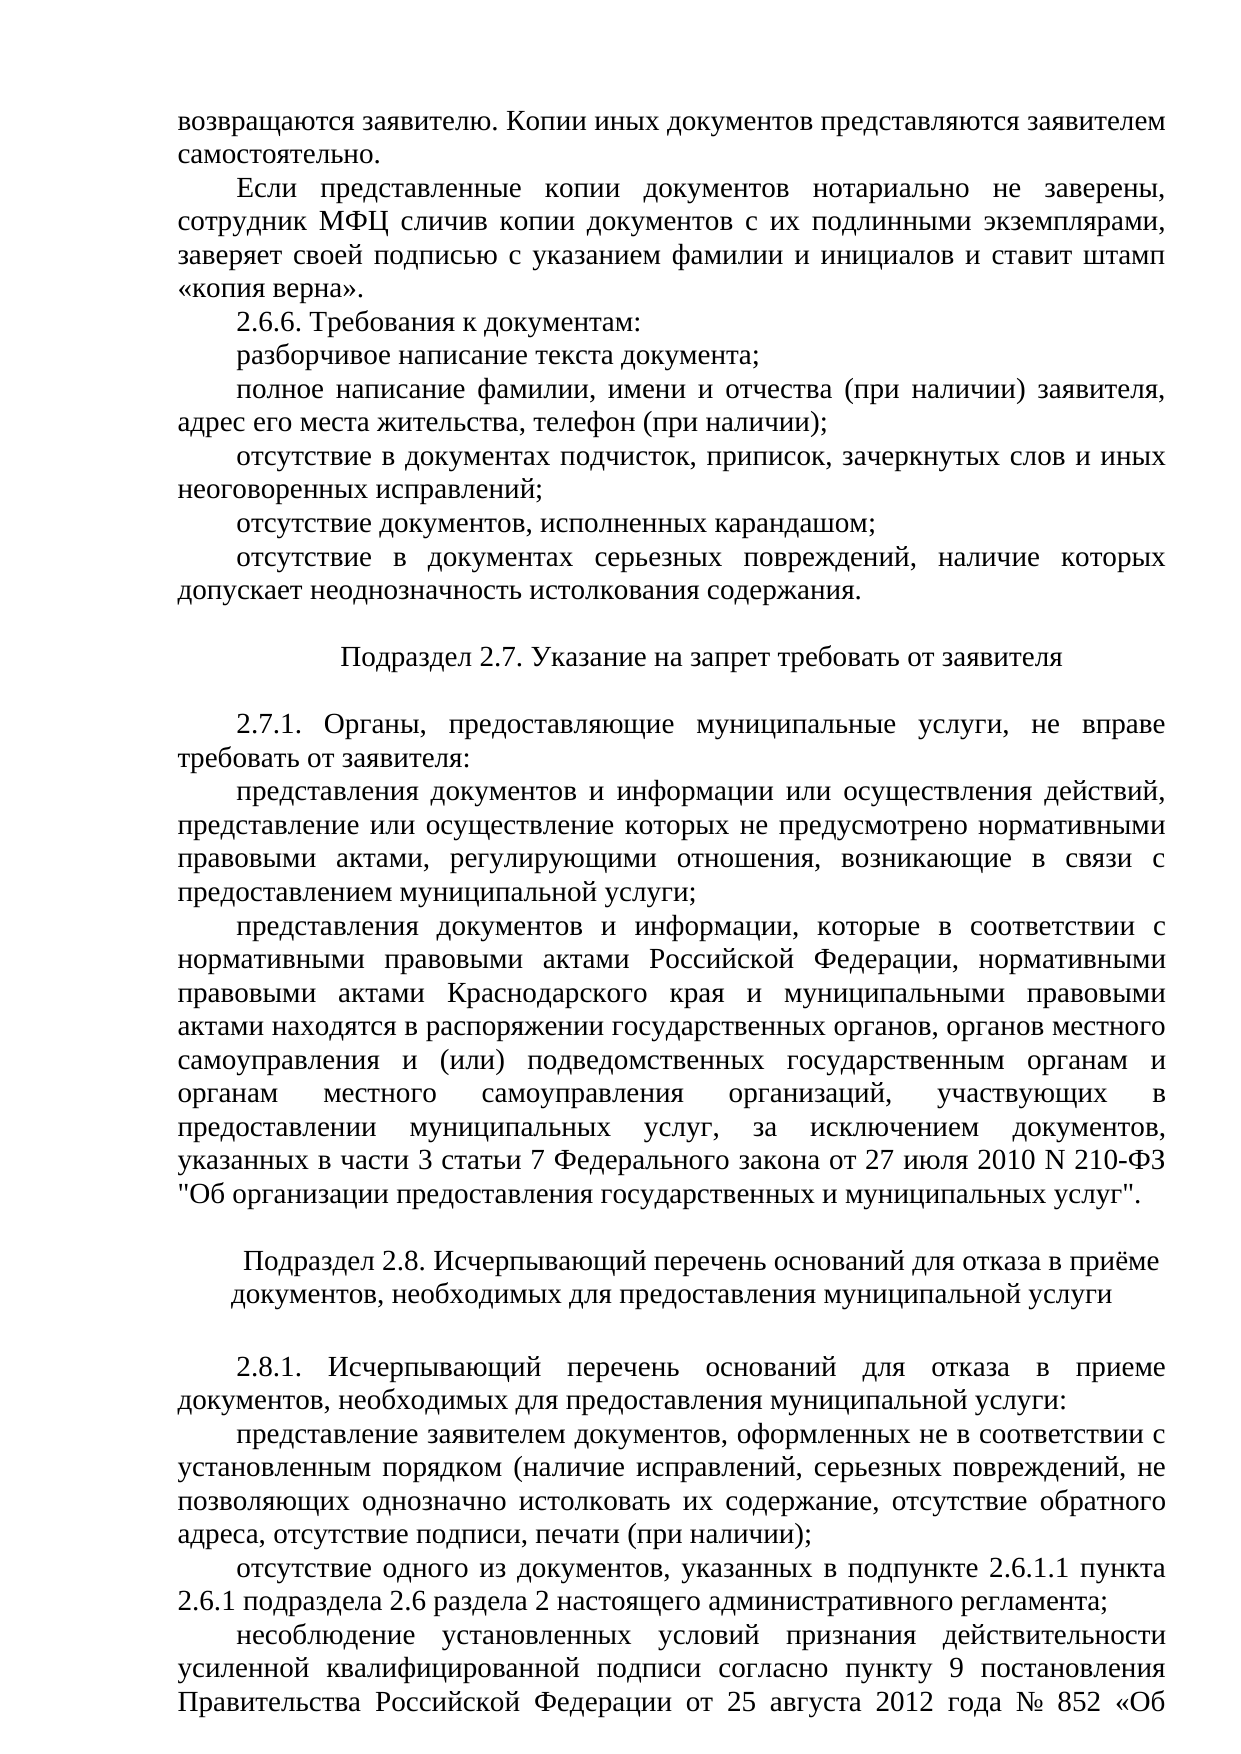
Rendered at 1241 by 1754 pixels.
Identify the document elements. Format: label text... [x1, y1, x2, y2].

text Подраздел 2.8. Исчерпывающий перечень оснований для отказа в приёме документов, необходимых для предоставления муниципальной услуги [177, 1243, 1167, 1310]
text 2.6.6. Требования к документам: [177, 304, 1167, 337]
text отсутствие в документах подчисток, приписок, зачеркнутых слов и иных неоговоренных исправлений; [177, 438, 1167, 505]
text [177, 1617, 1167, 1718]
text Подраздел 2.7. Указание на запрет требовать от заявителя [177, 639, 1167, 673]
text Если представленные копии документов нотариально не заверены, сотрудник МФЦ сличив копии документов с их подлинными экземплярами, заверяет своей подписью с указанием фамилии и инициалов и ставит штамп «копия верна». [177, 170, 1167, 304]
text отсутствие документов, исполненных карандашом; [177, 505, 1167, 539]
text представление заявителем документов, оформленных не в соответствии с установленным порядком (наличие исправлений, серьезных повреждений, не позволяющих однозначно истолковать их содержание, отсутствие обратного адреса, отсутствие подписи, печати (при наличии); [177, 1416, 1167, 1550]
text отсутствие одного из документов, указанных в подпункте 2.6.1.1 пункта 2.6.1 подраздела 2.6 раздела 2 настоящего административного регламента; [177, 1550, 1167, 1617]
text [177, 103, 1167, 170]
text разборчивое написание текста документа; [177, 337, 1167, 371]
text отсутствие в документах серьезных повреждений, наличие которых допускает неоднозначность истолкования содержания. [177, 539, 1167, 606]
text полное написание фамилии, имени и отчества (при наличии) заявителя, адрес его места жительства, телефон (при наличии); [177, 371, 1167, 438]
text представления документов и информации, которые в соответствии с нормативными правовыми актами Российской Федерации, нормативными правовыми актами Краснодарского края и муниципальными правовыми актами находятся в распоряжении государственных органов, органов местного самоуправления и (или) подведомственных государственным органам и органам местного самоуправления организаций, участвующих в предоставлении муниципальных услуг, за исключением документов, указанных в части 3 статьи 7 Федерального закона от 27 июля 2010 N 210-ФЗ "Об организации предоставления государственных и муниципальных услуг". [177, 908, 1167, 1209]
text 2.7.1. Органы, предоставляющие муниципальные услуги, не вправе требовать от заявителя: [177, 706, 1167, 773]
text представления документов и информации или осуществления действий, представление или осуществление которых не предусмотрено нормативными правовыми актами, регулирующими отношения, возникающие в связи с предоставлением муниципальной услуги; [177, 773, 1167, 908]
text 2.8.1. Исчерпывающий перечень оснований для отказа в приеме документов, необходимых для предоставления муниципальной услуги: [177, 1349, 1167, 1416]
